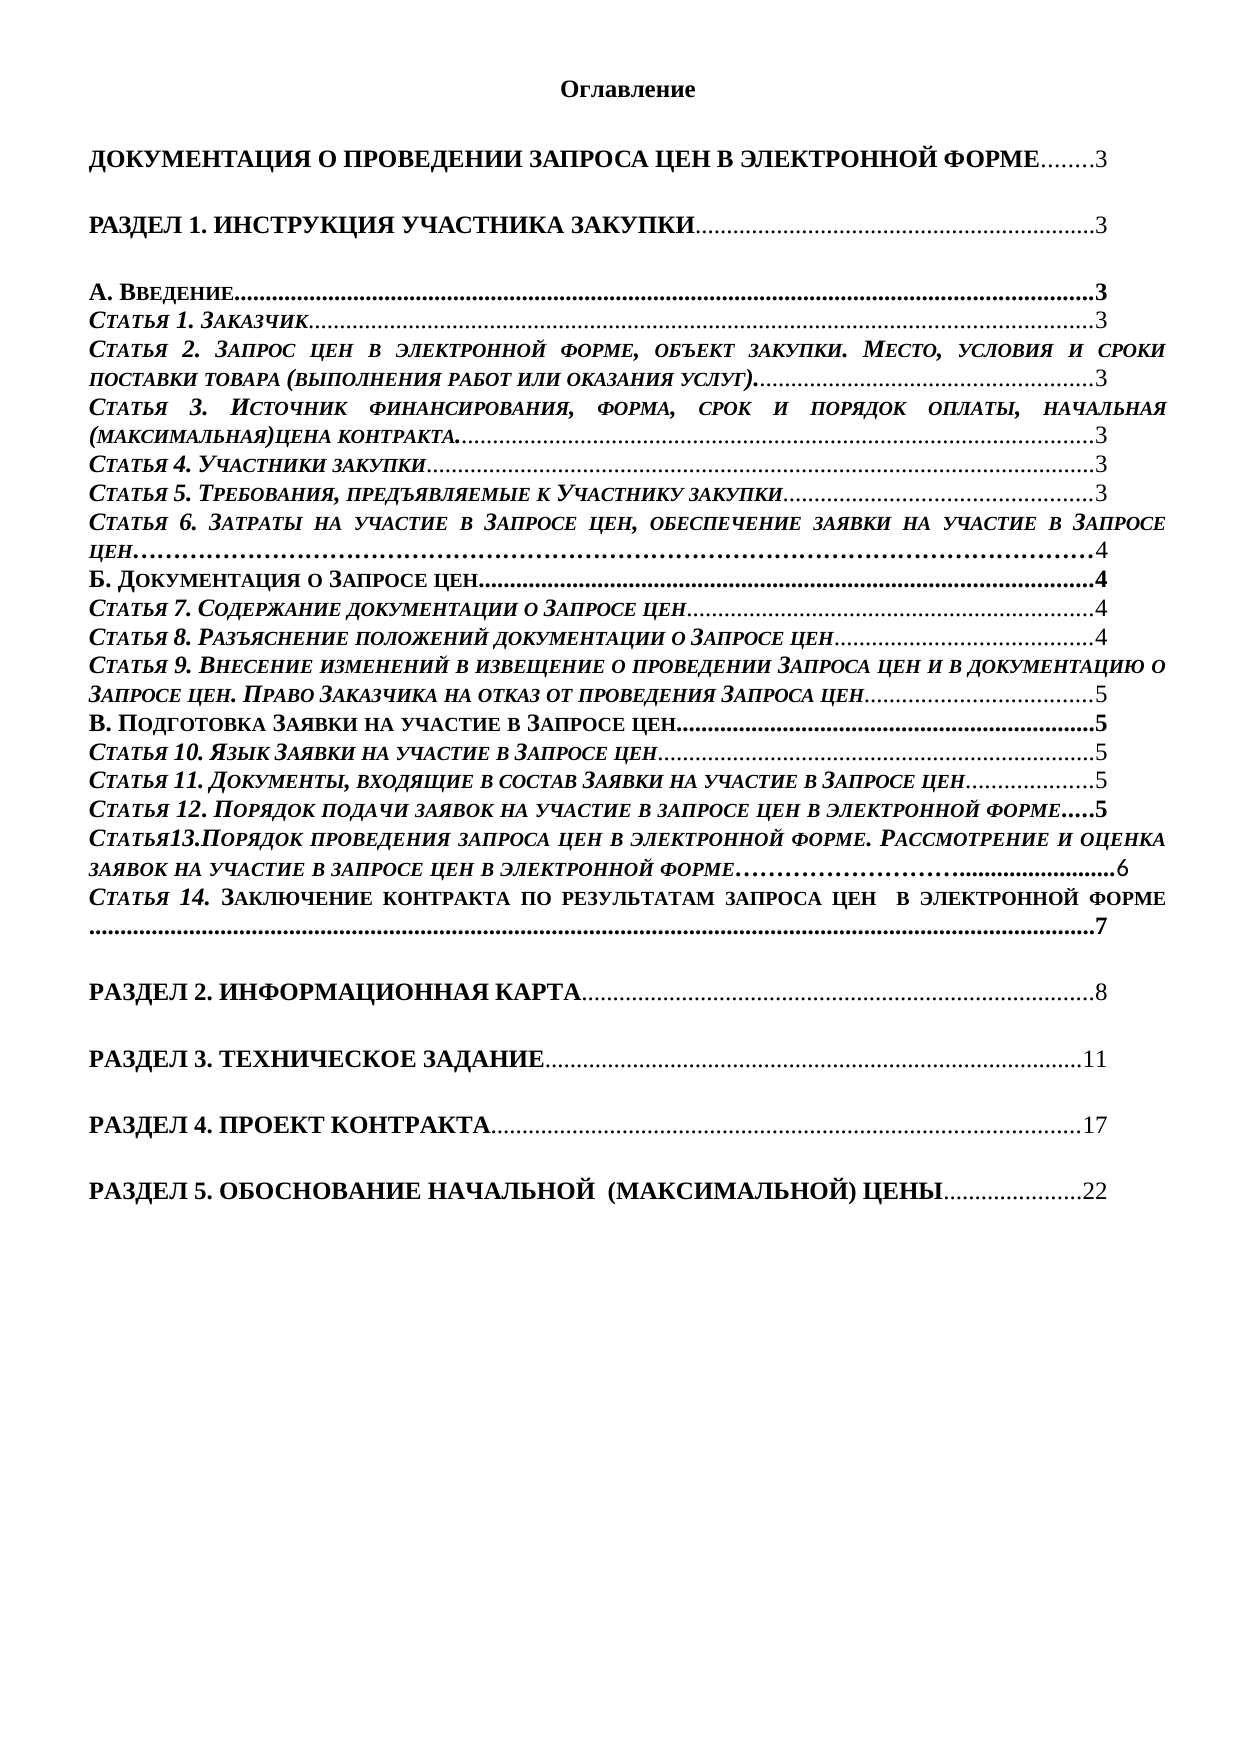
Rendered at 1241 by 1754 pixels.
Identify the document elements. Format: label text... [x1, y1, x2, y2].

text Статья 2. Запрос цен в электронной форме, объект закупки. Место, условия и сроки поставки товара (выполнения работ или оказания услуг). 3 [89, 334, 1167, 392]
text ДОКУМЕНТАЦИЯ О ПРОВЕДЕНИИ ЗАПРОСА ЦЕН В ЭЛЕКТРОННОЙ ФОРМЕ 3 [89, 144, 1167, 173]
text Статья 14. Заключение контракта по результатам запроса цен в электронной форме 7 [89, 882, 1167, 940]
text Статья 1. Заказчик 3 [89, 306, 1167, 334]
text Б. Документация о Запросе цен 4 [89, 564, 1167, 593]
text Статья 4. Участники закупки 3 [89, 449, 1167, 478]
text Раздел 4. Проект КОНТРАКТА 17 [89, 1110, 1167, 1139]
text Статья 5. Требования, предъявляемые к Участнику закупки 3 [89, 478, 1167, 507]
text Раздел 1. Инструкция участника закупки 3 [89, 211, 1167, 239]
text В. Подготовка Заявки на участие в Запросе цен 5 [89, 708, 1167, 737]
text Раздел 3. Техническое задание 11 [89, 1044, 1167, 1072]
text Статья 3. Источник финансирования, форма, срок и порядок оплаты, начальная (максимальная)цена контракта. 3 [89, 392, 1167, 449]
text А. Введение 3 [89, 277, 1167, 306]
text Статья 6. Затраты на участие в Запросе цен, обеспечение заявки на участие в Запросе цен………………………………………………………………………………………………………4 [89, 507, 1167, 564]
text Оглавление [89, 74, 1167, 103]
text Статья 9. Внесение изменений в извещение о проведении Запроса цен и в документацию о Запросе цен. Право Заказчика на отказ от проведения Запроса цен 5 [89, 651, 1167, 708]
text Раздел 5. Обоснование начальной (максимальной) цены 22 [89, 1176, 1167, 1205]
text Раздел 2. Информационная карта 8 [89, 977, 1167, 1006]
text Статья 8. Разъяснение положений документации о Запросе цен 4 [89, 622, 1167, 651]
text Статья 12. Порядок подачи заявок на участие в запросе цен в электронной форме 5 [89, 794, 1167, 823]
text Статья 10. Язык Заявки на участие в Запросе цен 5 [89, 737, 1167, 766]
text Статья 7. Содержание документации о Запросе цен 4 [89, 593, 1167, 622]
text Статья13.Порядок проведения запроса цен в электронной форме. Рассмотрение и оценка заявок на участие в запросе цен в электронной форме……………………….........................6 [89, 823, 1167, 882]
text Статья 11. Документы, входящие в состав Заявки на участие в Запросе цен 5 [89, 766, 1167, 794]
